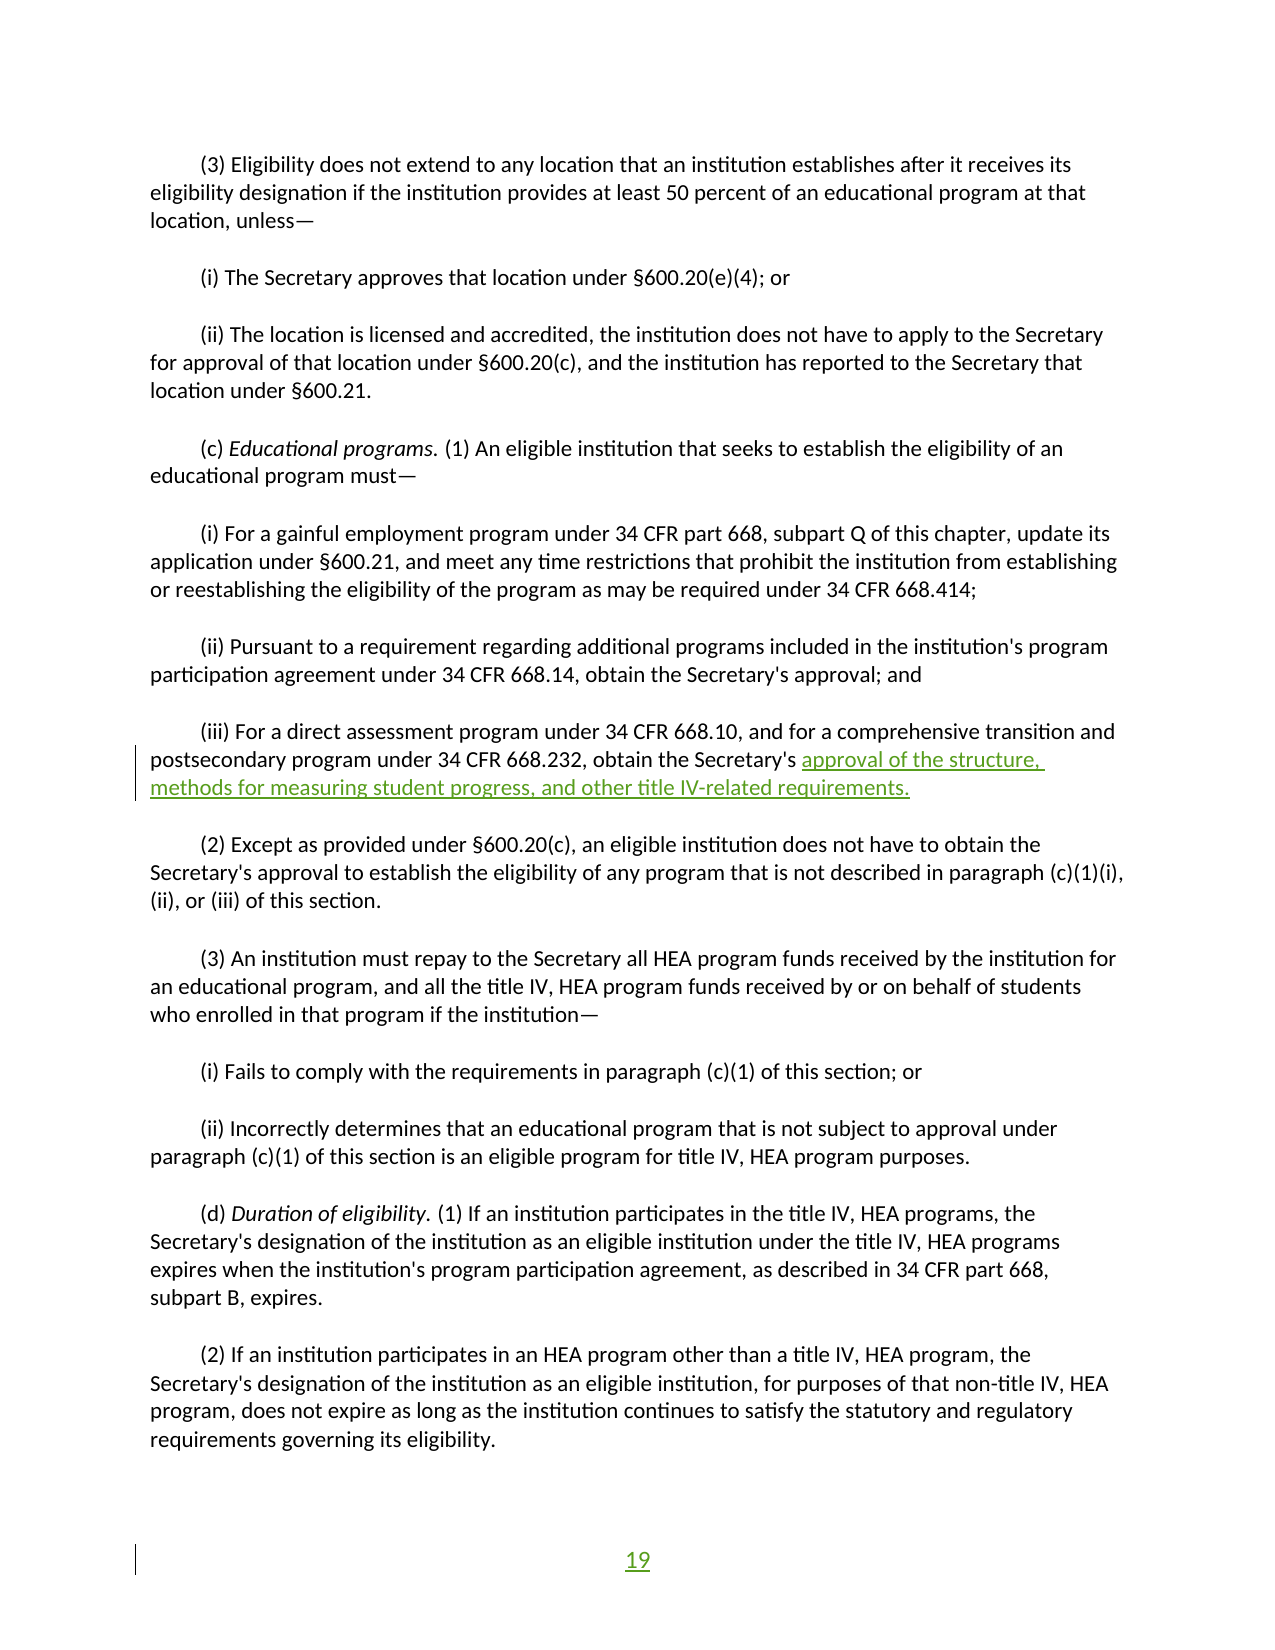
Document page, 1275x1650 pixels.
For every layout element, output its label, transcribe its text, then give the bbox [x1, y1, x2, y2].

text (d) Duration of eligibility. (1) If an institution participates in the title IV, HEA programs, the Secretary's designation of the institution as an eligible institution under the title IV, HEA programs expires when the institution's program participation agreement, as described in 34 CFR part 668, subpart B, expires. [150, 1199, 1125, 1311]
text (2) If an institution participates in an HEA program other than a title IV, HEA program, the Secretary's designation of the institution as an eligible institution, for purposes of that non-title IV, HEA program, does not expire as long as the institution continues to satisfy the statutory and regulatory requirements governing its eligibility. [150, 1341, 1125, 1453]
text (ii) Incorrectly determines that an educational program that is not subject to approval under paragraph (c)(1) of this section is an eligible program for title IV, HEA program purposes. [150, 1114, 1125, 1170]
text (2) Except as provided under §600.20(c), an eligible institution does not have to obtain the Secretary's approval to establish the eligibility of any program that is not described in paragraph (c)(1)(i), (ii), or (iii) of this section. [150, 831, 1125, 914]
text (i) For a gainful employment program under 34 CFR part 668, subpart Q of this chapter, update its application under §600.21, and meet any time restrictions that prohibit the institution from establishing or reestablishing the eligibility of the program as may be required under 34 CFR 668.414; [150, 519, 1125, 603]
text (3) An institution must repay to the Secretary all HEA program funds received by the institution for an educational program, and all the title IV, HEA program funds received by or on behalf of students who enrolled in that program if the institution— [150, 944, 1125, 1028]
text (ii) The location is licensed and accredited, the institution does not have to apply to the Secretary for approval of that location under §600.20(c), and the institution has reported to the Secretary that location under §600.21. [150, 320, 1125, 404]
text (3) Eligibility does not extend to any location that an institution establishes after it receives its eligibility designation if the institution provides at least 50 percent of an educational program at that location, unless— [150, 150, 1125, 234]
text (c) Educational programs. (1) An eligible institution that seeks to establish the eligibility of an educational program must— [150, 434, 1125, 490]
text (i) The Secretary approves that location under §600.20(e)(4); or [150, 263, 1125, 291]
text (i) Fails to comply with the requirements in paragraph (c)(1) of this section; or [150, 1057, 1125, 1085]
text (iii) For a direct assessment program under 34 CFR 668.10, and for a comprehensive transition and postsecondary program under 34 CFR 668.232, obtain the Secretary's [150, 717, 1125, 801]
text (ii) Pursuant to a requirement regarding additional programs included in the institution's program participation agreement under 34 CFR 668.14, obtain the Secretary's approval; and [150, 632, 1125, 688]
